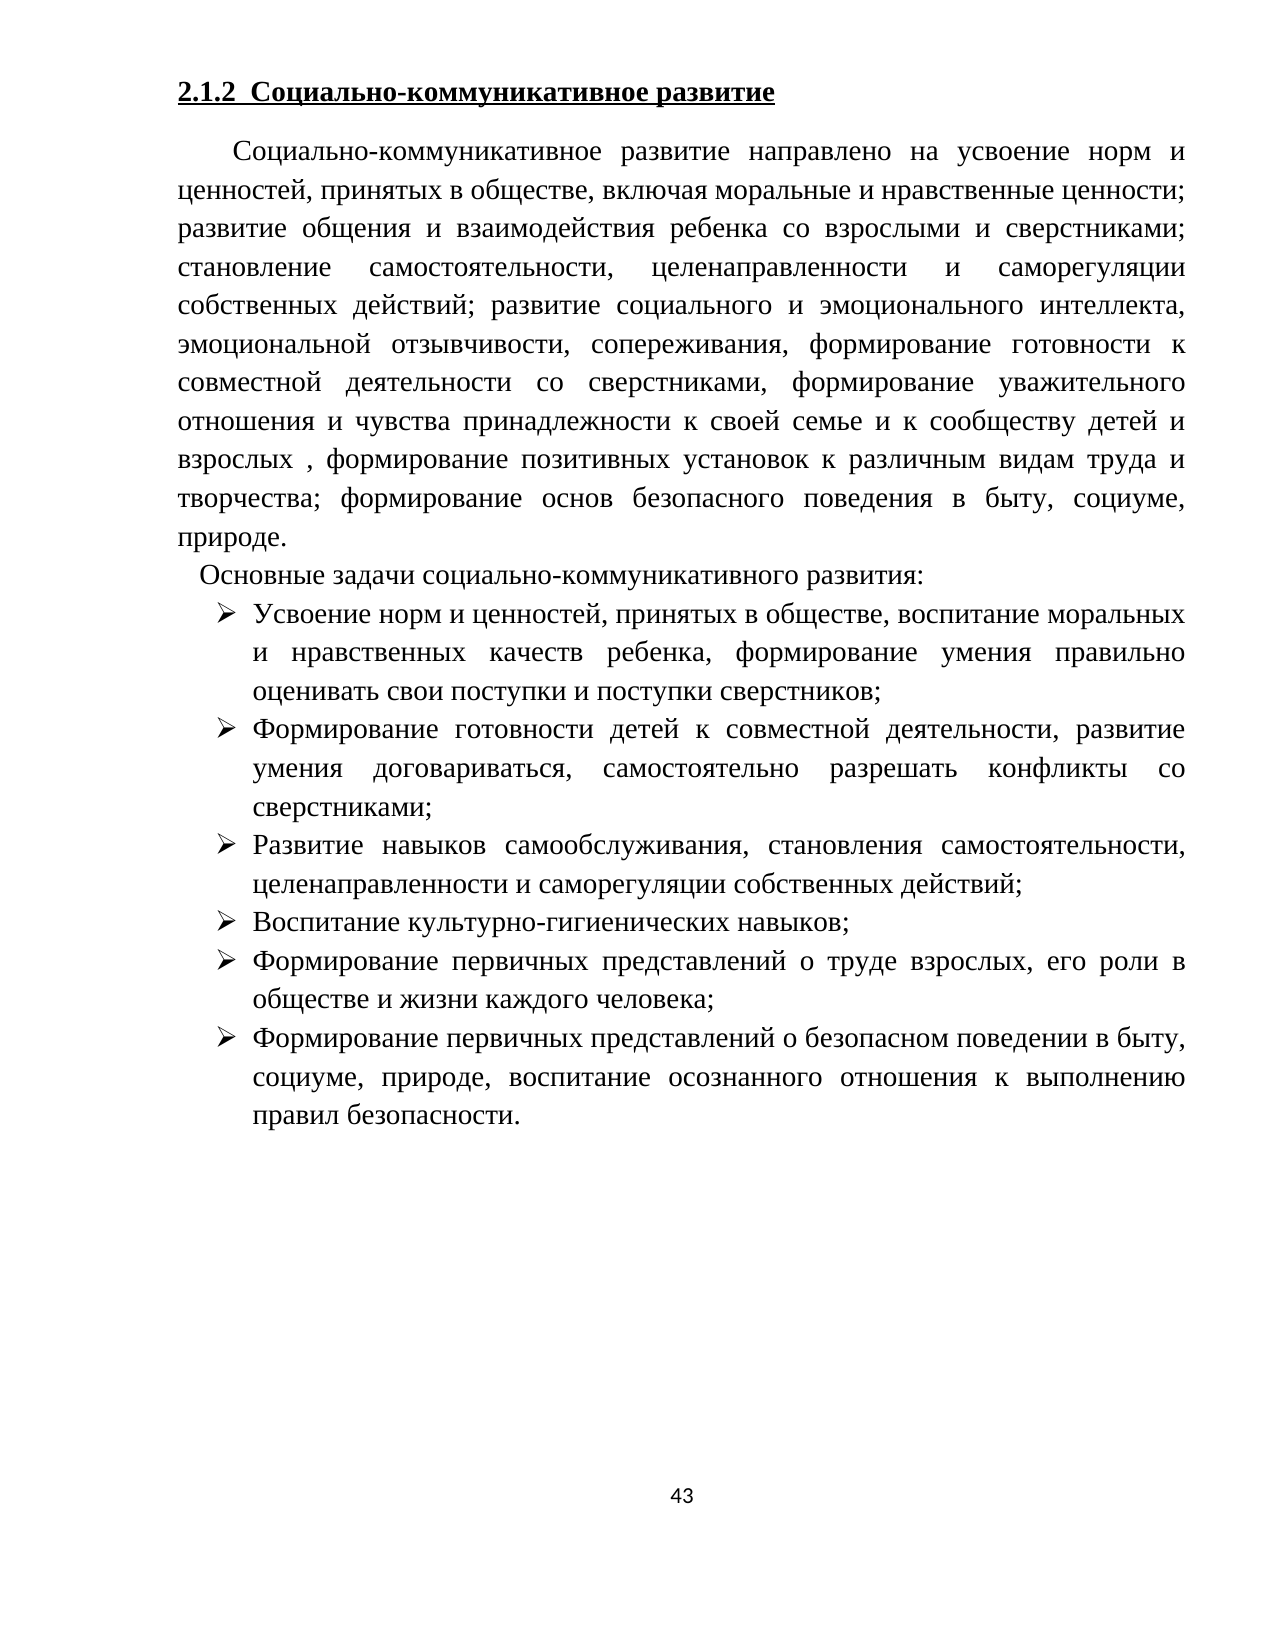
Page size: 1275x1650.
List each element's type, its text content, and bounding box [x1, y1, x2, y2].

list Усвоение норм и ценностей, принятых в обществе, воспитание моральных и нравственных качеств ребенка, формирование умения правильно оценивать свои поступки и поступки сверстников; [215, 596, 1186, 706]
list Воспитание культурно-гигиенических навыков; [215, 904, 1186, 938]
list Формирование первичных представлений о безопасном поведении в быту, социуме, природе, воспитание осознанного отношения к выполнению правил безопасности. [215, 1020, 1186, 1131]
list Формирование готовности детей к совместной деятельности, развитие умения договариваться, самостоятельно разрешать конфликты со сверстниками; [215, 711, 1186, 822]
list Формирование первичных представлений о труде взрослых, его роли в обществе и жизни каждого человека; [215, 943, 1186, 1015]
text 2.1.2 Социально-коммуникативное развитие [177, 74, 1186, 107]
text Социально-коммуникативное развитие направлено на усвоение норм и ценностей, принятых в обществе, включая моральные и нравственные ценности; развитие общения и взаимодействия ребенка со взрослыми и сверстниками; становление самостоятельности, целенаправленности и саморегуляции собственных действий; развитие социального и эмоционального интеллекта, эмоциональной отзывчивости, сопереживания, формирование готовности к совместной деятельности со сверстниками, формирование уважительного отношения и чувства принадлежности к своей семье и к сообществу детей и взрослых , формирование позитивных установок к различным видам труда и творчества; формирование основ безопасного поведения в быту, социуме, природе. [177, 133, 1186, 552]
text Основные задачи социально-коммуникативного развития: [177, 557, 1186, 591]
list Развитие навыков самообслуживания, становления самостоятельности, целенаправленности и саморегуляции собственных действий; [215, 827, 1186, 899]
